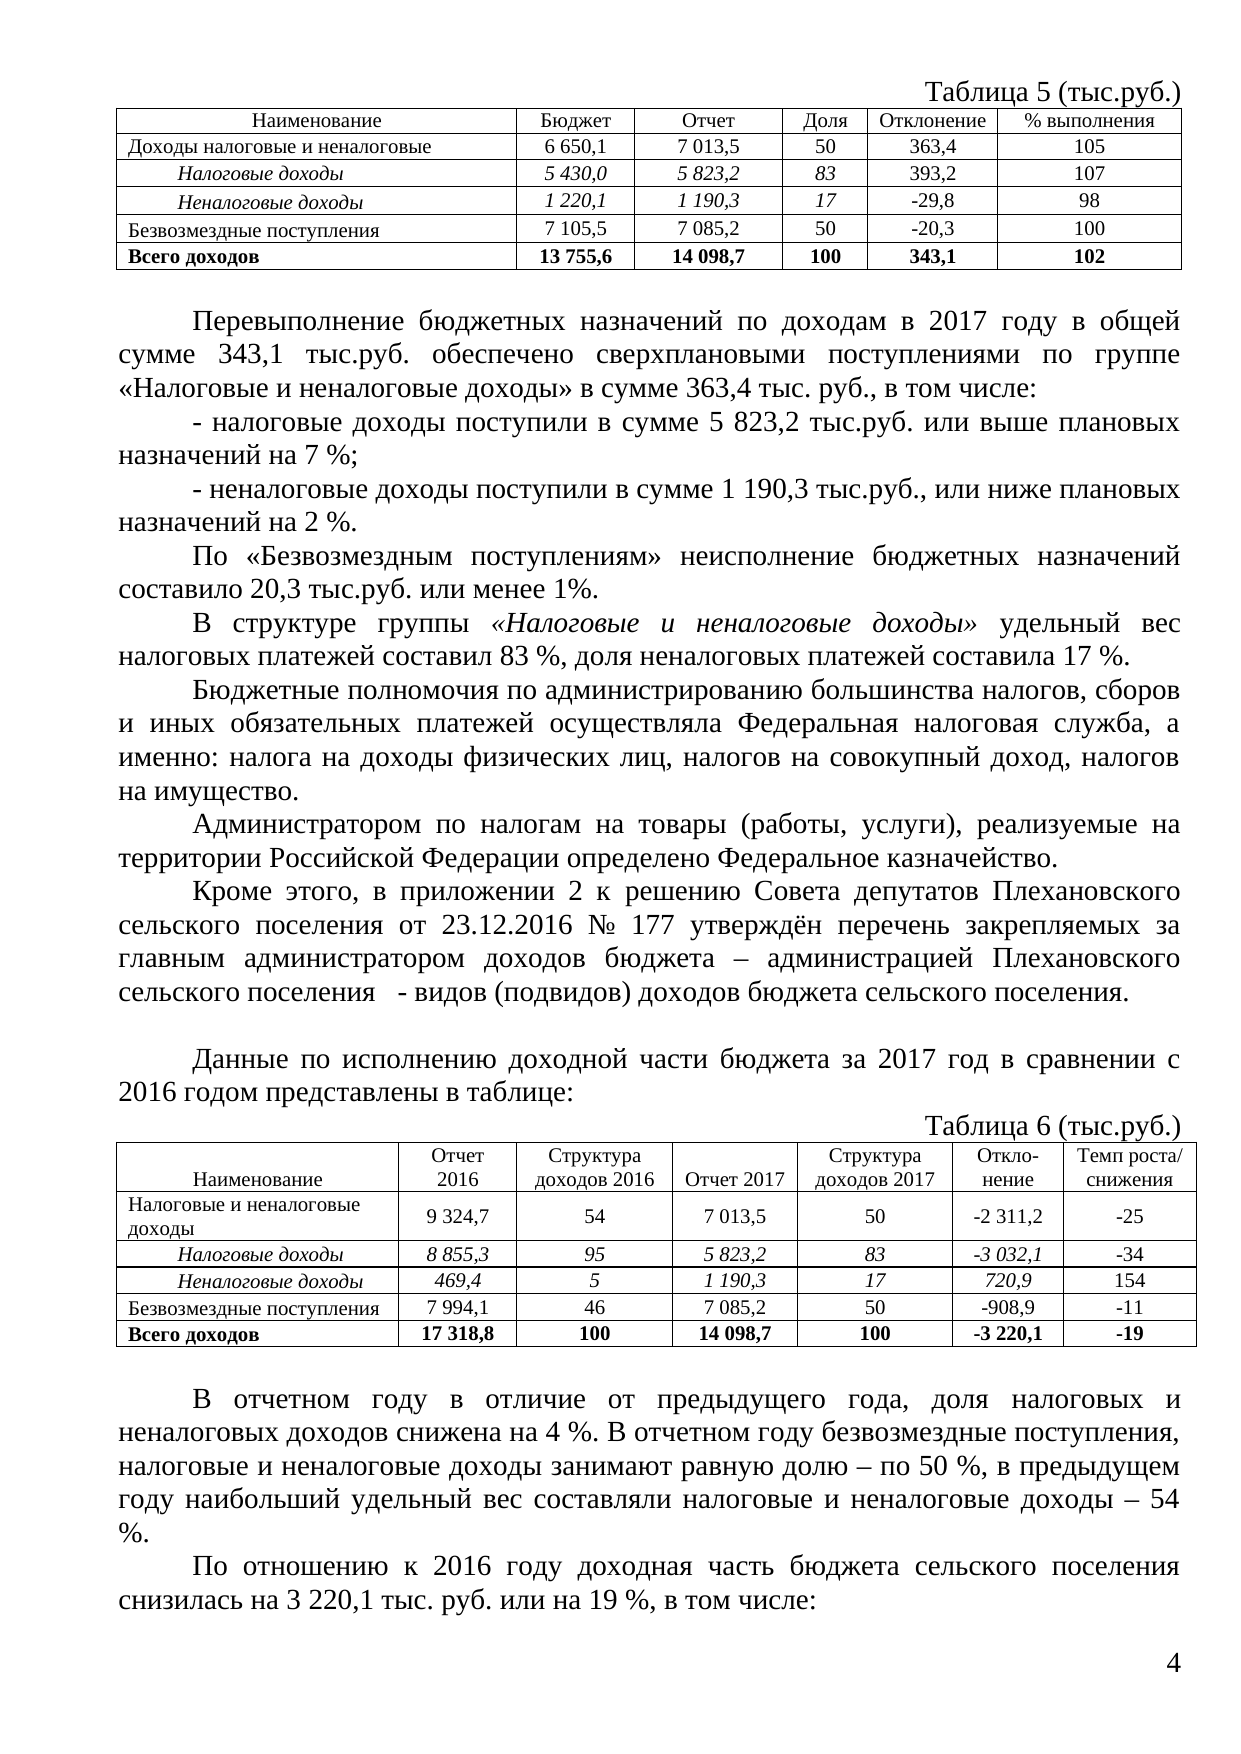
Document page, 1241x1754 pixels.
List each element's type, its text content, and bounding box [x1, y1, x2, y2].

table_cell 720,9 [953, 1268, 1063, 1293]
table_cell 14 098,7 [635, 243, 782, 268]
table_cell Доходы налоговые и неналоговые [117, 134, 516, 159]
text Таблица 5 (тыс.руб.) [118, 74, 1181, 107]
text Данные по исполнению доходной части бюджета за 2017 год в сравнении с 2016 годом представлены в таблице: [118, 1041, 1181, 1108]
table_cell Безвозмездные поступления [117, 1294, 398, 1319]
table_header Структура доходов 2016 [517, 1143, 672, 1191]
table_cell 98 [998, 187, 1181, 214]
table_cell 95 [517, 1241, 672, 1266]
table_cell 5 823,2 [673, 1241, 797, 1266]
table_header Отчет 2017 [673, 1143, 797, 1191]
table_cell 9 324,7 [399, 1192, 516, 1240]
table_cell -11 [1064, 1294, 1196, 1319]
table_cell 393,2 [868, 160, 997, 186]
table_cell 343,1 [868, 243, 997, 268]
table_cell Всего доходов [117, 243, 516, 268]
table_cell 7 013,5 [635, 134, 782, 159]
table_cell 7 105,5 [517, 215, 634, 242]
table_cell Всего доходов [117, 1321, 398, 1346]
table_cell 5 823,2 [635, 160, 782, 186]
text Кроме этого, в приложении 2 к решению Совета депутатов Плехановского сельского поселения от 23.12.2016 № 177 утверждён перечень закрепляемых за главным администратором доходов бюджета – администрацией Плехановского сельского поселения - видов (подвидов) доходов бюджета сельского поселения. [118, 873, 1181, 1007]
table_cell 50 [783, 215, 867, 242]
table_cell -3 220,1 [953, 1321, 1063, 1346]
table_cell 46 [517, 1294, 672, 1319]
table_cell Неналоговые доходы [117, 187, 516, 214]
text Бюджетные полномочия по администрированию большинства налогов, сборов и иных обязательных платежей осуществляла Федеральная налоговая служба, а именно: налога на доходы физических лиц, налогов на совокупный доход, налогов на имущество. [118, 672, 1181, 806]
table_header Наименование [117, 1143, 398, 1191]
table_cell 100 [798, 1321, 952, 1346]
table_cell -2 311,2 [953, 1192, 1063, 1240]
table_cell -908,9 [953, 1294, 1063, 1319]
text Администратором по налогам на товары (работы, услуги), реализуемые на территории Российской Федерации определено Федеральное казначейство. [118, 806, 1181, 873]
table_cell 8 855,3 [399, 1241, 516, 1266]
table_header Структура доходов 2017 [798, 1143, 952, 1191]
text В структуре группы «Налоговые и неналоговые доходы» удельный вес налоговых платежей составил 83 %, доля неналоговых платежей составила 17 %. [118, 605, 1181, 672]
table_cell 54 [517, 1192, 672, 1240]
table_cell 1 190,3 [673, 1268, 797, 1293]
table_header Темп роста/ снижения [1064, 1143, 1196, 1191]
table_cell 7 994,1 [399, 1294, 516, 1319]
table_header Доля [783, 109, 867, 132]
table_cell -25 [1064, 1192, 1196, 1240]
table_header % выполнения [998, 109, 1181, 132]
table_cell 6 650,1 [517, 134, 634, 159]
table_cell 13 755,6 [517, 243, 634, 268]
table_cell 1 220,1 [517, 187, 634, 214]
table_cell 100 [783, 243, 867, 268]
table_cell 17 [798, 1268, 952, 1293]
table_header Отклонение [868, 109, 997, 132]
text - налоговые доходы поступили в сумме 5 823,2 тыс.руб. или выше плановых назначений на 7 %; [118, 404, 1181, 471]
text Таблица 6 (тыс.руб.) [118, 1108, 1181, 1142]
table_cell 50 [798, 1192, 952, 1240]
table_header Отчет [635, 109, 782, 132]
table_cell 105 [998, 134, 1181, 159]
table_cell 14 098,7 [673, 1321, 797, 1346]
table_cell 83 [783, 160, 867, 186]
table_cell 7 085,2 [673, 1294, 797, 1319]
table_cell 5 430,0 [517, 160, 634, 186]
table_cell 7 085,2 [635, 215, 782, 242]
table_cell 154 [1064, 1268, 1196, 1293]
table_cell 107 [998, 160, 1181, 186]
table_cell 17 318,8 [399, 1321, 516, 1346]
table_cell -29,8 [868, 187, 997, 214]
table_cell Налоговые доходы [117, 160, 516, 186]
table_header Откло-нение [953, 1143, 1063, 1191]
table_cell -34 [1064, 1241, 1196, 1266]
table_cell 102 [998, 243, 1181, 268]
text - неналоговые доходы поступили в сумме 1 190,3 тыс.руб., или ниже плановых назначений на 2 %. [118, 471, 1181, 538]
table_cell -19 [1064, 1321, 1196, 1346]
table_header Бюджет [517, 109, 634, 132]
table_cell 1 190,3 [635, 187, 782, 214]
table_header Наименование [117, 109, 516, 132]
table_cell 363,4 [868, 134, 997, 159]
table_cell Неналоговые доходы [117, 1268, 398, 1293]
table_cell 469,4 [399, 1268, 516, 1293]
table_cell -3 032,1 [953, 1241, 1063, 1266]
table_cell Налоговые доходы [117, 1241, 398, 1266]
text Перевыполнение бюджетных назначений по доходам в 2017 году в общей сумме 343,1 тыс.руб. обеспечено сверхплановыми поступлениями по группе «Налоговые и неналоговые доходы» в сумме 363,4 тыс. руб., в том числе: [118, 303, 1181, 404]
table_cell Налоговые и неналоговые доходы [117, 1192, 398, 1240]
table_cell 50 [783, 134, 867, 159]
table_cell -20,3 [868, 215, 997, 242]
text По «Безвозмездным поступлениям» неисполнение бюджетных назначений составило 20,3 тыс.руб. или менее 1%. [118, 538, 1181, 605]
table_cell 5 [517, 1268, 672, 1293]
table_cell Безвозмездные поступления [117, 215, 516, 242]
text В отчетном году в отличие от предыдущего года, доля налоговых и неналоговых доходов снижена на 4 %. В отчетном году безвозмездные поступления, налоговые и неналоговые доходы занимают равную долю – по 50 %, в предыдущем году наибольший удельный вес составляли налоговые и неналоговые доходы – 54 %. [118, 1381, 1181, 1548]
table_cell 100 [517, 1321, 672, 1346]
text По отношению к 2016 году доходная часть бюджета сельского поселения снизилась на 3 220,1 тыс. руб. или на 19 %, в том числе: [118, 1548, 1181, 1616]
table_cell 83 [798, 1241, 952, 1266]
table_header Отчет 2016 [399, 1143, 516, 1191]
table_cell 100 [998, 215, 1181, 242]
table_cell 7 013,5 [673, 1192, 797, 1240]
table_cell 50 [798, 1294, 952, 1319]
table_cell 17 [783, 187, 867, 214]
